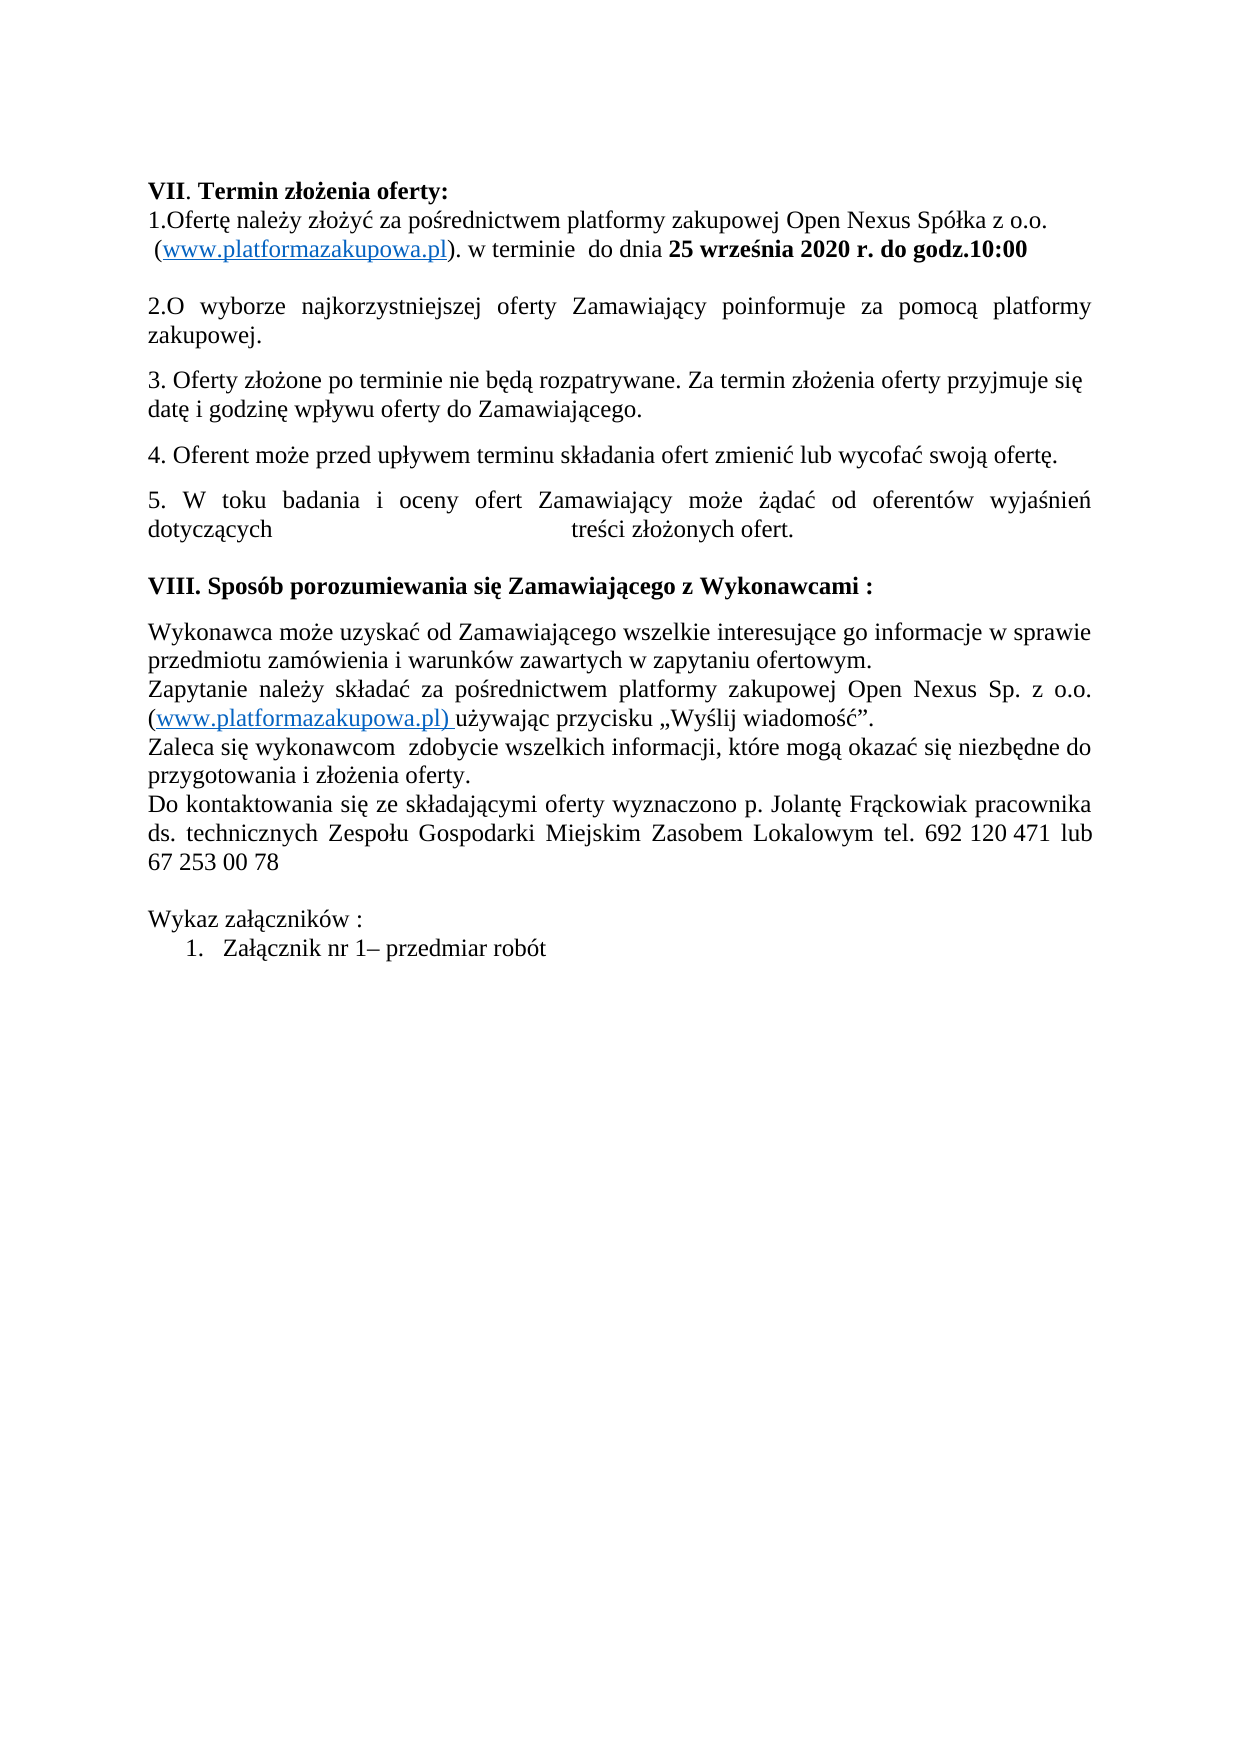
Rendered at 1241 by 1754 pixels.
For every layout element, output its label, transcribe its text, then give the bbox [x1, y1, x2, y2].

text Zapytanie należy składać za pośrednictwem platformy zakupowej Open Nexus Sp. z o.o. (www.platformazakupowa.pl) używając przycisku „Wyślij wiadomość”. [148, 674, 1093, 732]
text Wykaz załączników : [148, 904, 1093, 933]
text Zaleca się wykonawcom zdobycie wszelkich informacji, które mogą okazać się niezbędne do przygotowania i złożenia oferty. [148, 732, 1093, 789]
text 5. W toku badania i oceny ofert Zamawiający może żądać od oferentów wyjaśnień dotyczących treści złożonych ofert. VIII. Sposób porozumiewania się Zamawiającego z Wykonawcami : [148, 485, 1093, 600]
text (www.platformazakupowa.pl). w terminie do dnia 25 września 2020 r. do godz.10:00 [148, 234, 1093, 263]
text VII. Termin złożenia oferty: 1.Ofertę należy złożyć za pośrednictwem platformy zakupowej Open Nexus Spółka z o.o. [148, 148, 1093, 234]
text 2.O wyborze najkorzystniejszej oferty Zamawiający poinformuje za pomocą platformy zakupowej. [148, 291, 1093, 349]
text 3. Oferty złożone po terminie nie będą rozpatrywane. Za termin złożenia oferty przyjmuje się datę i godzinę wpływu oferty do Zamawiającego. [148, 366, 1093, 423]
text Wykonawca może uzyskać od Zamawiającego wszelkie interesujące go informacje w sprawie przedmiotu zamówienia i warunków zawartych w zapytaniu ofertowym. [148, 617, 1093, 674]
text 4. Oferent może przed upływem terminu składania ofert zmienić lub wycofać swoją ofertę. [148, 440, 1093, 468]
list Załącznik nr 1– przedmiar robót [185, 933, 1093, 962]
text Do kontaktowania się ze składającymi oferty wyznaczono p. Jolantę Frąckowiak pracownika ds. technicznych Zespołu Gospodarki Miejskim Zasobem Lokalowym tel. 692 120 471 lub 67 253 00 78 [148, 789, 1093, 876]
